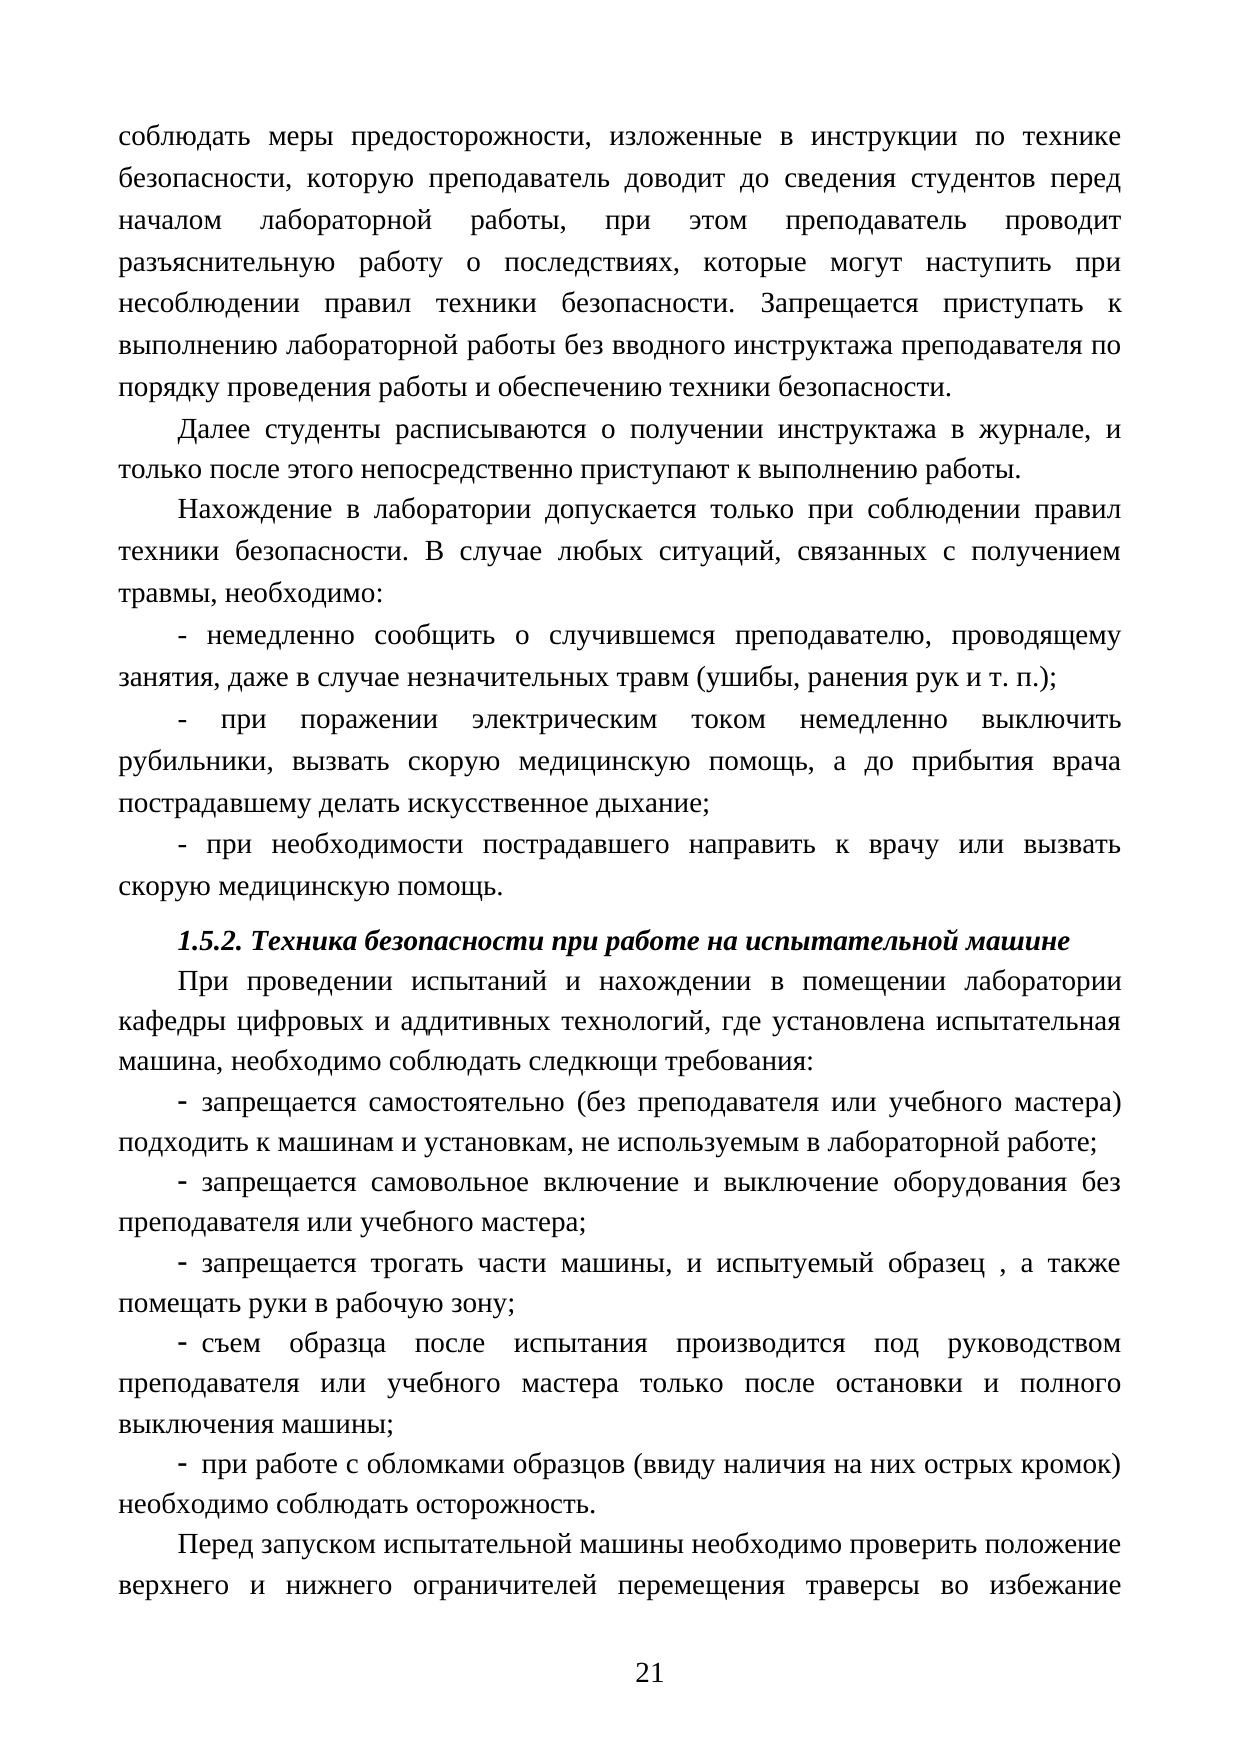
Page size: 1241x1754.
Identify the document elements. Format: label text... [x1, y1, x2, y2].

text Далее студенты расписываются о получении инструктажа в журнале, и только после этого непосредственно приступают к выполнению работы. [118, 411, 1122, 485]
subtitle Техника безопасности при работе на испытательной машине [118, 923, 1122, 956]
text При проведении испытаний и нахождении в помещении лаборатории кафедры цифровых и аддитивных технологий, где установлена испытательная машина, необходимо соблюдать следкющи требования: [118, 963, 1122, 1077]
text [118, 118, 1122, 403]
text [118, 1527, 1122, 1600]
list запрещается трогать части машины, и испытуемый образец , а также помещать руки в рабочую зону; [118, 1245, 1122, 1319]
text - немедленно сообщить о случившемся преподавателю, проводящему занятия, даже в случае незначительных травм (ушибы, ранения рук и т. п.); [118, 617, 1122, 693]
text - при необходимости пострадавшего направить к врачу или вызвать скорую медицинскую помощь. [118, 827, 1122, 902]
text - при поражении электрическим током немедленно выключить рубильники, вызвать скорую медицинскую помощь, а до прибытия врача пострадавшему делать искусственное дыхание; [118, 701, 1122, 818]
list запрещается самостоятельно (без преподавателя или учебного мастера) подходить к машинам и установкам, не используемым в лабораторной работе; [118, 1084, 1122, 1158]
list запрещается самовольное включение и выключение оборудования без преподавателя или учебного мастера; [118, 1164, 1122, 1238]
list при работе с обломками образцов (ввиду наличия на них острых кромок) необходимо соблюдать осторожность. [118, 1446, 1122, 1520]
text Нахождение в лаборатории допускается только при соблюдении правил техники безопасности. В случае любых ситуаций, связанных c получением травмы, необходимо: [118, 492, 1122, 609]
list съем образца после испытания производится под руководством преподавателя или учебного мастера только после остановки и полного выключения машины; [118, 1325, 1122, 1439]
